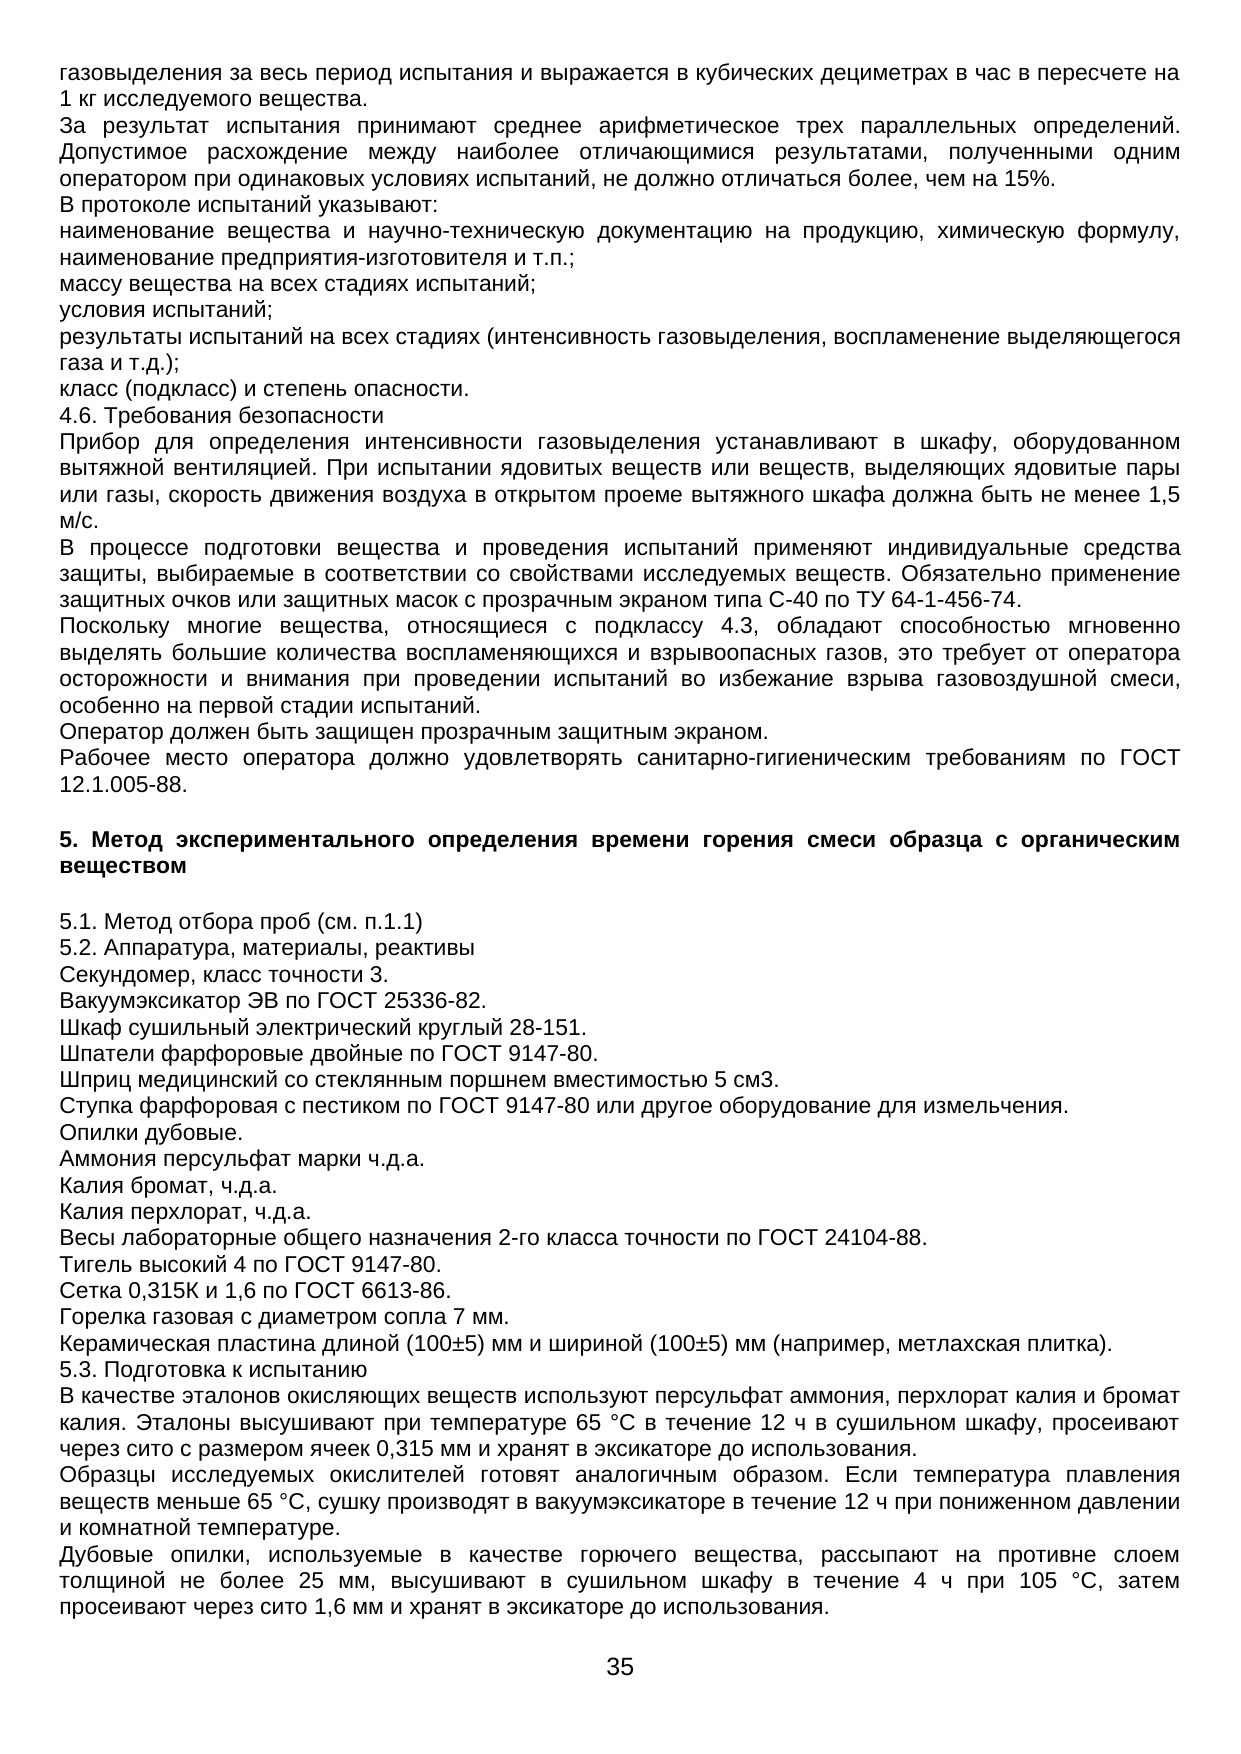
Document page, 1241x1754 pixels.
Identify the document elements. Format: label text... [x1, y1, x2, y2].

text Ступка фарфоровая с пестиком по ГОСТ 9147-80 или другое оборудование для измельчения. [59, 1092, 1181, 1119]
text 5. Метод экспериментального определения времени горения смеси образца с органическим веществом [59, 826, 1181, 879]
text Горелка газовая с диаметром сопла 7 мм. [59, 1303, 1181, 1330]
text Сетка 0,315К и 1,6 по ГОСТ 6613-86. [59, 1277, 1181, 1303]
text За результат испытания принимают среднее арифметическое трех параллельных определений. Допустимое расхождение между наиболее отличающимися результатами, полученными одним оператором при одинаковых условиях испытаний, не должно отличаться более, чем на 15%. [59, 112, 1181, 191]
text класс (подкласс) и степень опасности. [59, 375, 1181, 402]
text 5.3. Подготовка к испытанию [59, 1356, 1181, 1382]
text Весы лабораторные общего назначения 2-го класса точности по ГОСТ 24104-88. [59, 1224, 1181, 1251]
text условия испытаний; [59, 296, 1181, 323]
text результаты испытаний на всех стадиях (интенсивность газовыделения, воспламенение выделяющегося газа и т.д.); [59, 323, 1181, 375]
text наименование вещества и научно-техническую документацию на продукцию, химическую формулу, наименование предприятия-изготовителя и т.п.; [59, 217, 1181, 270]
text Опилки дубовые. [59, 1119, 1181, 1145]
text Дубовые опилки, используемые в качестве горючего вещества, рассыпают на противне слоем толщиной не более 25 мм, высушивают в сушильном шкафу в течение 4 ч при 105 °С, затем просеивают через сито 1,6 мм и хранят в эксикаторе до использования. [59, 1541, 1181, 1619]
text Вакуумэксикатор ЭВ по ГОСТ 25336-82. [59, 987, 1181, 1013]
text В протоколе испытаний указывают: [59, 191, 1181, 217]
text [59, 59, 1181, 112]
text В качестве эталонов окисляющих веществ используют персульфат аммония, перхлорат калия и бромат калия. Эталоны высушивают при температуре 65 °С в течение 12 ч в сушильном шкафу, просеивают через сито с размером ячеек 0,315 мм и хранят в эксикаторе до использования. [59, 1382, 1181, 1461]
text Прибор для определения интенсивности газовыделения устанавливают в шкафу, оборудованном вытяжной вентиляцией. При испытании ядовитых веществ или веществ, выделяющих ядовитые пары или газы, скорость движения воздуха в открытом проеме вытяжного шкафа должна быть не менее 1,5 м/с. [59, 428, 1181, 533]
text Поскольку многие вещества, относящиеся с подклассу 4.3, обладают способностью мгновенно выделять большие количества воспламеняющихся и взрывоопасных газов, это требует от оператора осторожности и внимания при проведении испытаний во избежание взрыва газовоздушной смеси, особенно на первой стадии испытаний. [59, 612, 1181, 718]
text Шпатели фарфоровые двойные по ГОСТ 9147-80. [59, 1040, 1181, 1066]
text 4.6. Требования безопасности [59, 402, 1181, 428]
text Шкаф сушильный электрический круглый 28-151. [59, 1013, 1181, 1040]
text Оператор должен быть защищен прозрачным защитным экраном. [59, 718, 1181, 744]
text Шприц медицинский со стеклянным поршнем вместимостью 5 см3. [59, 1066, 1181, 1092]
text Образцы исследуемых окислителей готовят аналогичным образом. Если температура плавления веществ меньше 65 °С, сушку производят в вакуумэксикаторе в течение 12 ч при пониженном давлении и комнатной температуре. [59, 1461, 1181, 1541]
text Керамическая пластина длиной (100±5) мм и шириной (100±5) мм (например, метлахская плитка). [59, 1330, 1181, 1356]
text Калия бромат, ч.д.а. [59, 1172, 1181, 1198]
text Калия перхлорат, ч.д.а. [59, 1198, 1181, 1224]
text 5.2. Аппаратура, материалы, реактивы [59, 934, 1181, 961]
text Секундомер, класс точности 3. [59, 961, 1181, 987]
text Рабочее место оператора должно удовлетворять санитарно-гигиеническим требованиям по ГОСТ 12.1.005-88. [59, 744, 1181, 797]
text 5.1. Метод отбора проб (см. п.1.1) [59, 908, 1181, 934]
text Тигель высокий 4 по ГОСТ 9147-80. [59, 1251, 1181, 1277]
text В процессе подготовки вещества и проведения испытаний применяют индивидуальные средства защиты, выбираемые в соответствии со свойствами исследуемых веществ. Обязательно применение защитных очков или защитных масок с прозрачным экраном типа С-40 по ТУ 64-1-456-74. [59, 533, 1181, 612]
text Аммония персульфат марки ч.д.а. [59, 1145, 1181, 1172]
text массу вещества на всех стадиях испытаний; [59, 270, 1181, 296]
